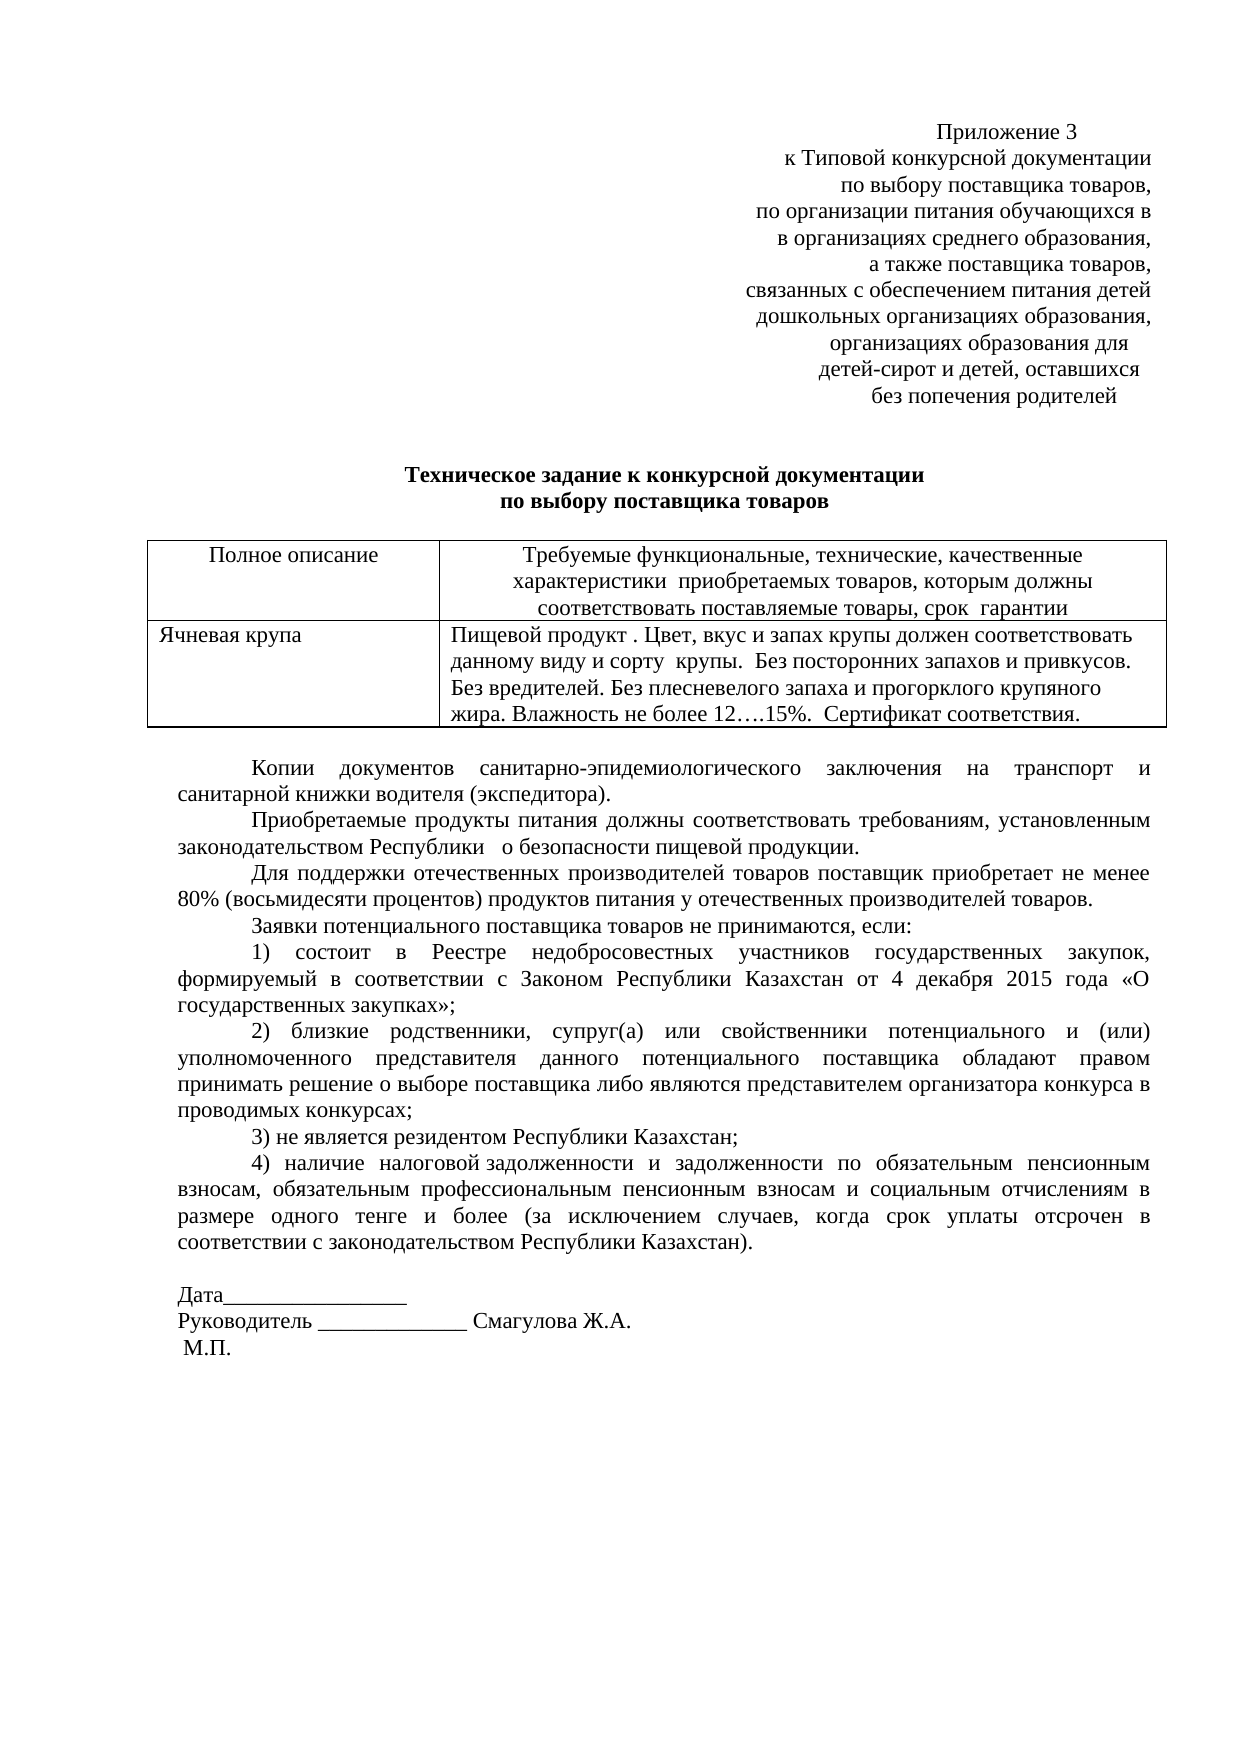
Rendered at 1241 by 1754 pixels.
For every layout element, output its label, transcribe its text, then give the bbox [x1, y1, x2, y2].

text Техническое задание к конкурсной документации [177, 461, 1152, 487]
table_cell Ячневая крупа [148, 621, 439, 726]
text Дата________________ [177, 1281, 1152, 1307]
text М.П. [177, 1333, 1152, 1360]
text 1) состоит в Реестре недобросовестных участников государственных закупок, формируемый в соответствии с Законом Республики Казахстан от 4 декабря 2015 года «О государственных закупках»; [177, 938, 1152, 1017]
text а также поставщика товаров, [177, 250, 1152, 276]
text Копии документов санитарно-эпидемиологического заключения на транспорт и санитарной книжки водителя (экспедитора). [177, 754, 1152, 806]
text 4) наличие налоговой задолженности и задолженности по обязательным пенсионным взносам, обязательным профессиональным пенсионным взносам и социальным отчислениям в размере одного тенге и более (за исключением случаев, когда срок уплаты отсрочен в соответствии с законодательством Республики Казахстан). [177, 1149, 1152, 1254]
text в организациях среднего образования, [177, 223, 1152, 250]
text Приобретаемые продукты питания должны соответствовать требованиям, установленным законодательством Республики о безопасности пищевой продукции. [177, 806, 1152, 859]
text по организации питания обучающихся в [177, 197, 1152, 223]
text Руководитель _____________ Смагулова Ж.А. [177, 1307, 1152, 1333]
text дошкольных организациях образования, организациях образования для детей-сирот и детей, оставшихся без попечения родителей [177, 303, 1152, 408]
text Приложение 3 к Типовой конкурсной документации по выбору поставщика товаров, [177, 118, 1152, 197]
table_cell Пищевой продукт . Цвет, вкус и запах крупы должен соответствовать данному виду и сорту крупы. Без посторонних запахов и привкусов. Без вредителей. Без плесневелого запаха и прогорклого крупяного жира. Влажность не более 12….15%. Сертификат соответствия. [440, 621, 1166, 726]
table_header Требуемые функциональные, технические, качественные характеристики приобретаемых товаров, которым должны соответствовать поставляемые товары, срок гарантии [440, 541, 1166, 620]
text Заявки потенциального поставщика товаров не принимаются, если: [177, 912, 1152, 938]
text по выбору поставщика товаров [177, 487, 1152, 513]
text Для поддержки отечественных производителей товаров поставщик приобретает не менее 80% (восьмидесяти процентов) продуктов питания у отечественных производителей товаров. [177, 859, 1152, 912]
table_header Полное описание [148, 541, 439, 620]
text 3) не является резидентом Республики Казахстан; [177, 1123, 1152, 1149]
text 2) близкие родственники, супруг(а) или свойственники потенциального и (или) уполномоченного представителя данного потенциального поставщика обладают правом принимать решение о выборе поставщика либо являются представителем организатора конкурса в проводимых конкурсах; [177, 1017, 1152, 1123]
text связанных с обеспечением питания детей [177, 276, 1152, 303]
